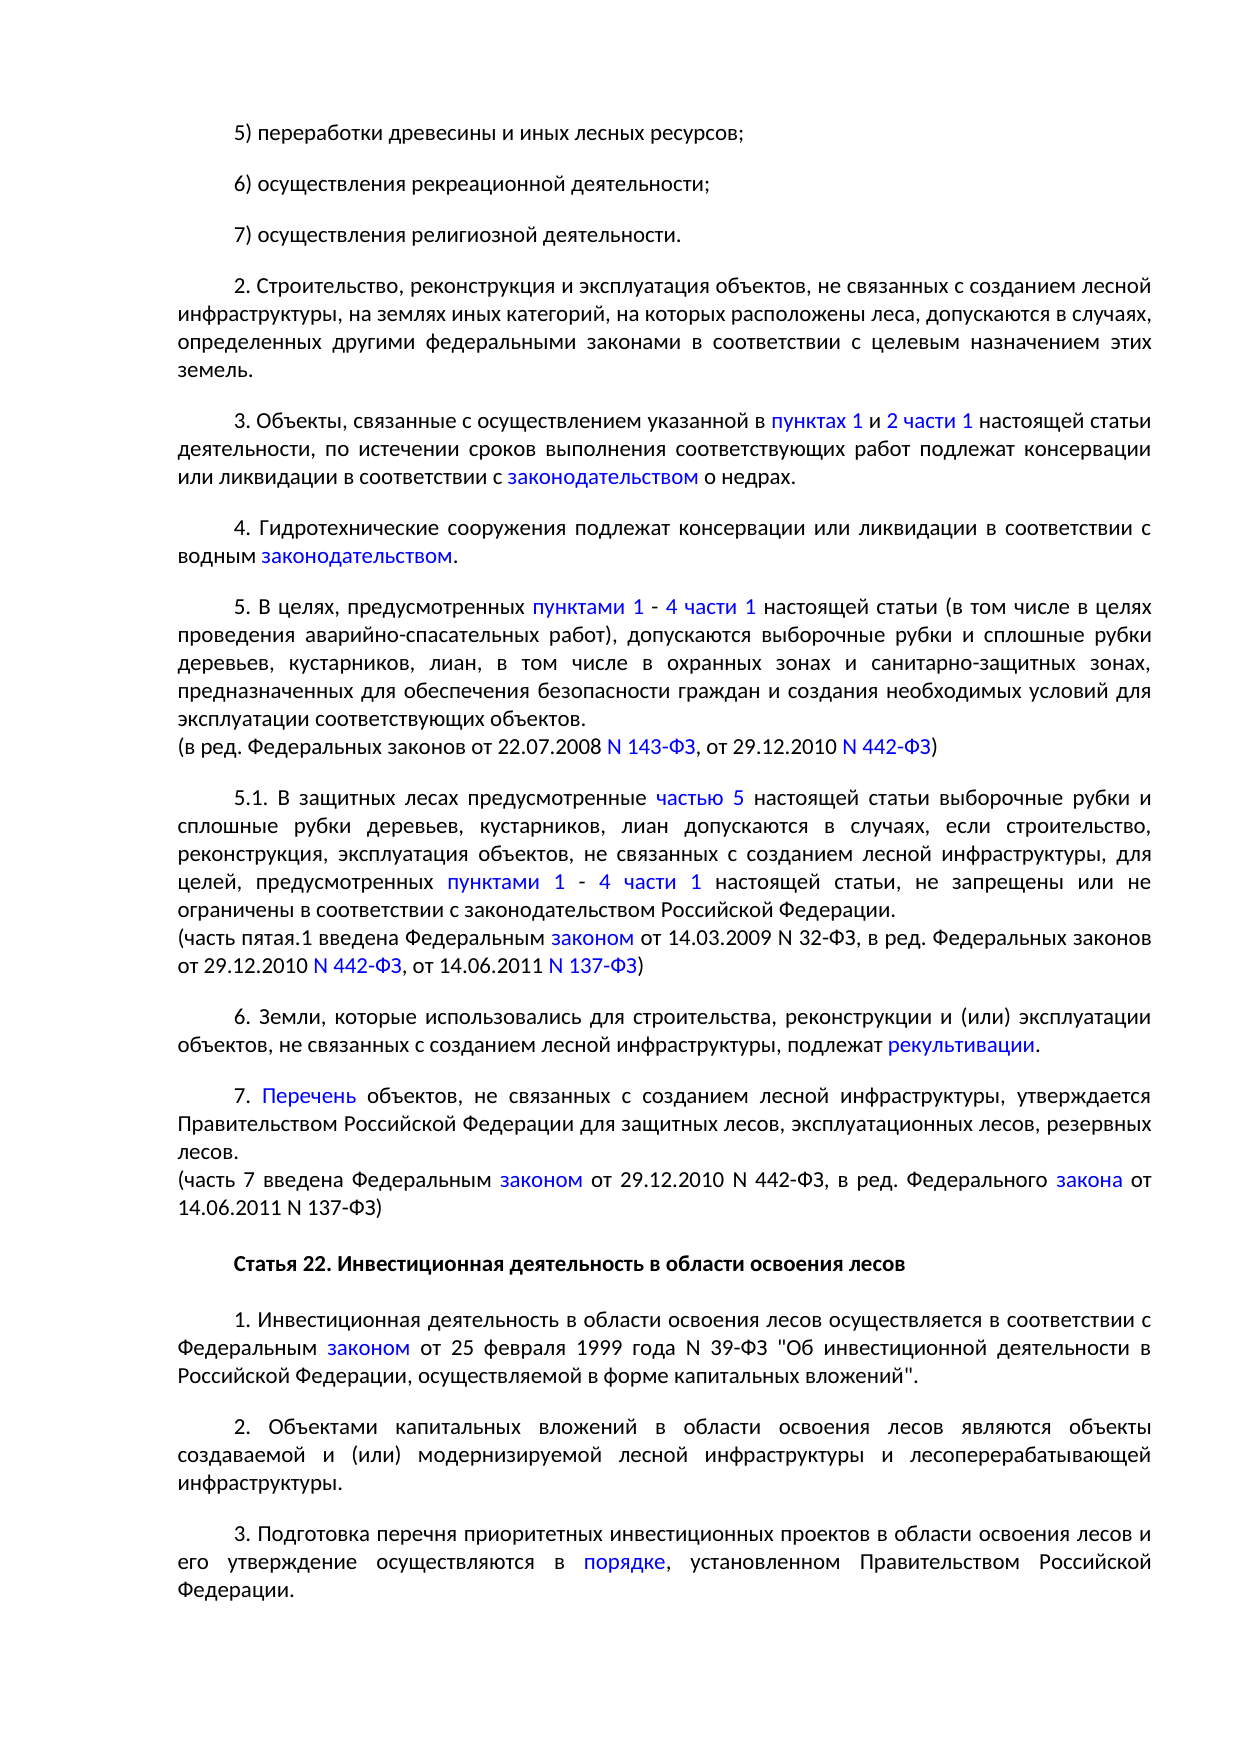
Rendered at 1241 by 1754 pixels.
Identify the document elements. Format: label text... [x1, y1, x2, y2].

text (часть пятая.1 введена Федеральным законом от 14.03.2009 N 32-ФЗ, в ред. Федеральных законов от 29.12.2010 N 442-ФЗ, от 14.06.2011 N 137-ФЗ) [177, 923, 1152, 979]
text 6) осуществления рекреационной деятельности; [177, 169, 1152, 197]
text 7. Перечень объектов, не связанных с созданием лесной инфраструктуры, утверждается Правительством Российской Федерации для защитных лесов, эксплуатационных лесов, резервных лесов. [177, 1081, 1152, 1165]
text 7) осуществления религиозной деятельности. [177, 220, 1152, 248]
text 4. Гидротехнические сооружения подлежат консервации или ликвидации в соответствии с водным законодательством. [177, 513, 1152, 569]
title Статья 22. Инвестиционная деятельность в области освоения лесов [177, 1249, 1152, 1277]
text 5) переработки древесины и иных лесных ресурсов; [177, 118, 1152, 146]
text 5. В целях, предусмотренных пунктами 1 - 4 части 1 настоящей статьи (в том числе в целях проведения аварийно-спасательных работ), допускаются выборочные рубки и сплошные рубки деревьев, кустарников, лиан, в том числе в охранных зонах и санитарно-защитных зонах, предназначенных для обеспечения безопасности граждан и создания необходимых условий для эксплуатации соответствующих объектов. [177, 592, 1152, 732]
text 3. Подготовка перечня приоритетных инвестиционных проектов в области освоения лесов и его утверждение осуществляются в порядке, установленном Правительством Российской Федерации. [177, 1519, 1152, 1603]
text 1. Инвестиционная деятельность в области освоения лесов осуществляется в соответствии с Федеральным законом от 25 февраля 1999 года N 39-ФЗ "Об инвестиционной деятельности в Российской Федерации, осуществляемой в форме капитальных вложений". [177, 1305, 1152, 1389]
text (часть 7 введена Федеральным законом от 29.12.2010 N 442-ФЗ, в ред. Федерального закона от 14.06.2011 N 137-ФЗ) [177, 1165, 1152, 1221]
text 3. Объекты, связанные с осуществлением указанной в пунктах 1 и 2 части 1 настоящей статьи деятельности, по истечении сроков выполнения соответствующих работ подлежат консервации или ликвидации в соответствии с законодательством о недрах. [177, 406, 1152, 490]
text 2. Объектами капитальных вложений в области освоения лесов являются объекты создаваемой и (или) модернизируемой лесной инфраструктуры и лесоперерабатывающей инфраструктуры. [177, 1412, 1152, 1496]
text (в ред. Федеральных законов от 22.07.2008 N 143-ФЗ, от 29.12.2010 N 442-ФЗ) [177, 732, 1152, 760]
text 5.1. В защитных лесах предусмотренные частью 5 настоящей статьи выборочные рубки и сплошные рубки деревьев, кустарников, лиан допускаются в случаях, если строительство, реконструкция, эксплуатация объектов, не связанных с созданием лесной инфраструктуры, для целей, предусмотренных пунктами 1 - 4 части 1 настоящей статьи, не запрещены или не ограничены в соответствии с законодательством Российской Федерации. [177, 783, 1152, 923]
text 2. Строительство, реконструкция и эксплуатация объектов, не связанных с созданием лесной инфраструктуры, на землях иных категорий, на которых расположены леса, допускаются в случаях, определенных другими федеральными законами в соответствии с целевым назначением этих земель. [177, 271, 1152, 383]
text 6. Земли, которые использовались для строительства, реконструкции и (или) эксплуатации объектов, не связанных с созданием лесной инфраструктуры, подлежат рекультивации. [177, 1002, 1152, 1058]
